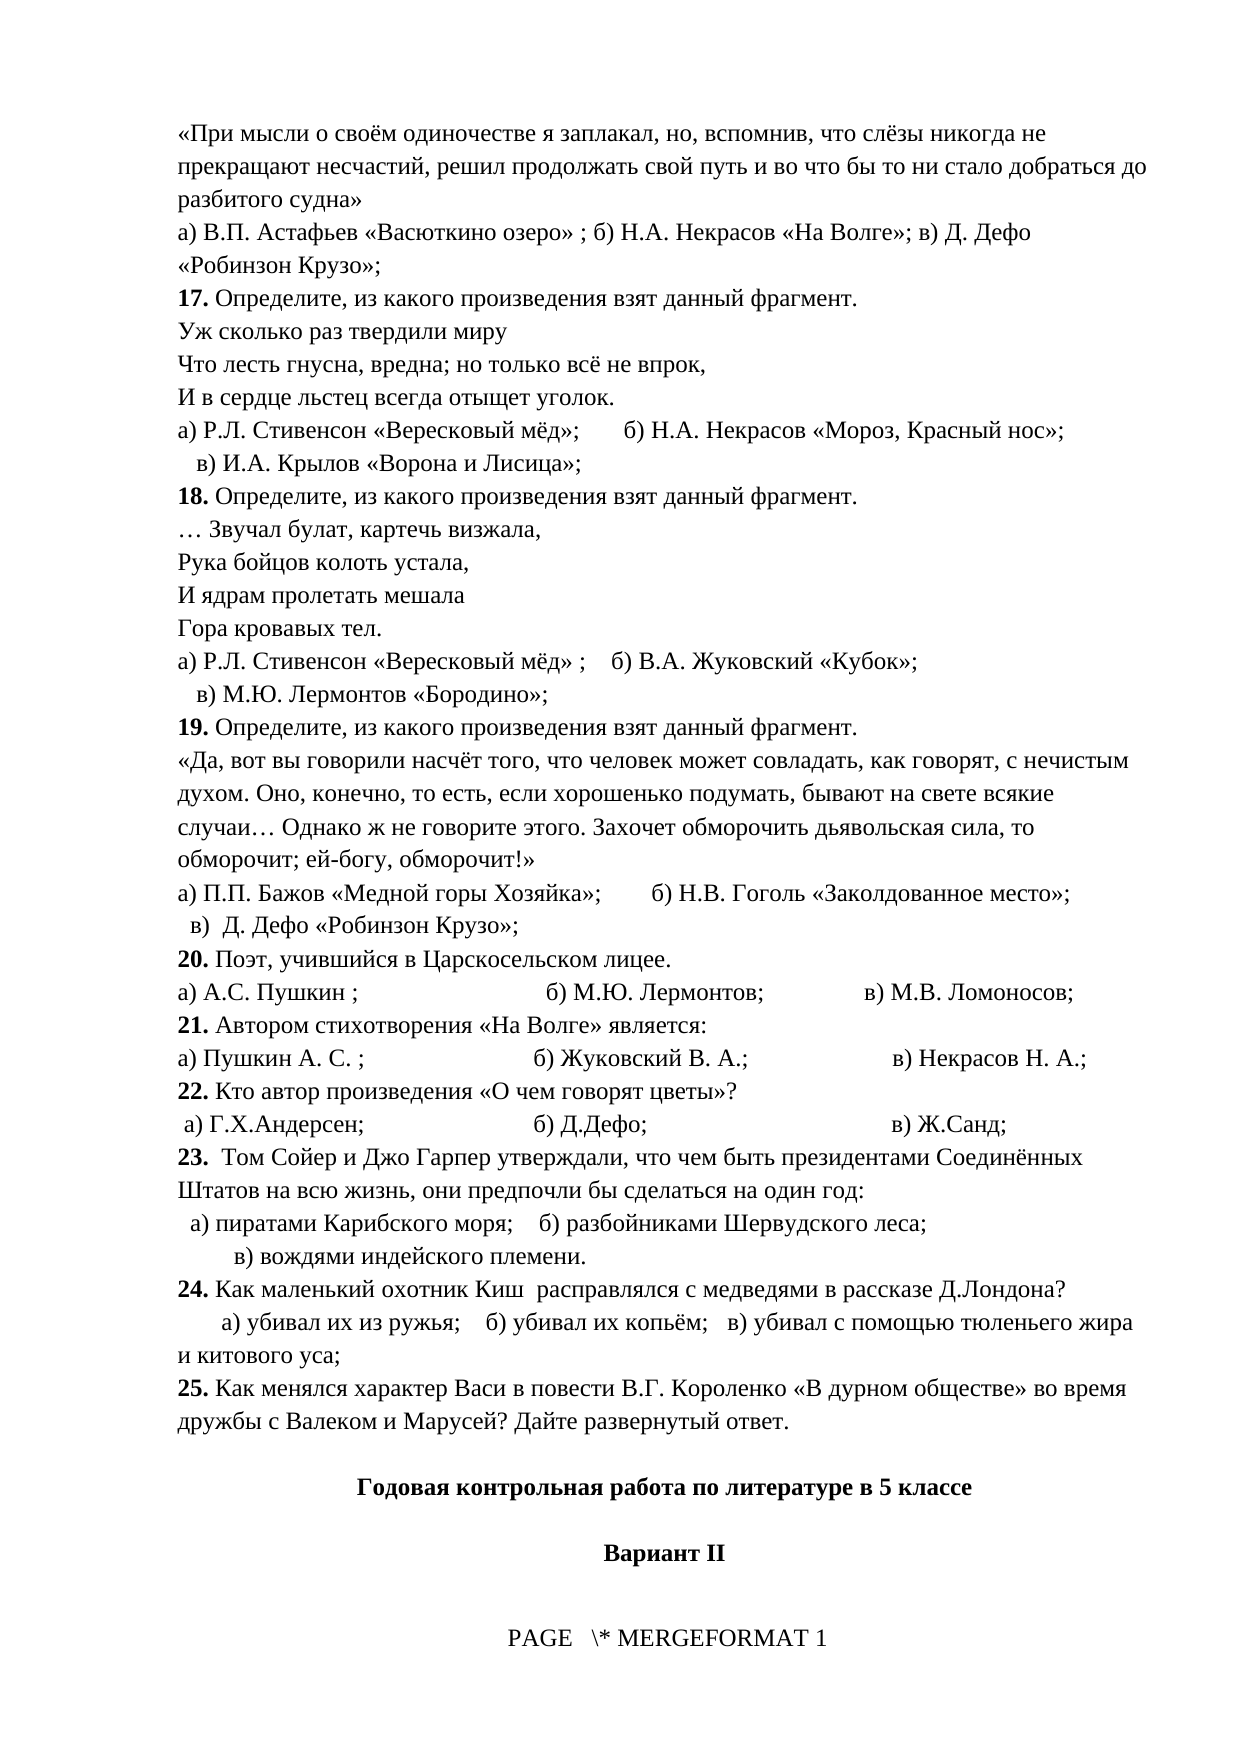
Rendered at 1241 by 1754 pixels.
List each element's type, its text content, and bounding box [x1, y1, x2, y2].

text в) Д. Дефо «Робинзон Крузо»; [177, 911, 1152, 939]
text 19. Определите, из какого произведения взят данный фрагмент. [177, 712, 1152, 741]
text «Да, вот вы говорили насчёт того, что человек может совладать, как говорят, с нечистым духом. Оно, конечно, то есть, если хорошенько подумать, бывают на свете всякие случаи… Однако ж не говорите этого. Захочет обморочить дьявольская сила, то обморочит; ей-богу, обморочит!» [177, 746, 1152, 873]
text 21. Автором стихотворения «На Волге» является: а) Пушкин А. С. ; б) Жуковский В. А.; в) Некрасов Н. А.; [177, 1010, 1152, 1071]
text а) П.П. Бажов «Медной горы Хозяйка»; б) Н.В. Гоголь «Заколдованное место»; [177, 878, 1152, 906]
text 24. Как маленький охотник Киш расправлялся с медведями в рассказе Д.Лондона? [177, 1274, 1152, 1303]
text 23. Том Сойер и Джо Гарпер утверждали, что чем быть президентами Соединённых Штатов на всю жизнь, они предпочли бы сделаться на один год: [177, 1142, 1152, 1203]
text Гора кровавых тел. [177, 613, 1152, 642]
text Вариант II [177, 1538, 1152, 1567]
text Рука бойцов колоть устала, [177, 547, 1152, 576]
text а) пиратами Карибского моря; б) разбойниками Шервудского леса; [177, 1208, 1152, 1237]
text а) В.П. Астафьев «Васюткино озеро» ; б) Н.А. Некрасов «На Волге»; в) Д. Дефо «Робинзон Крузо»; [177, 217, 1152, 279]
text И в сердце льстец всегда отыщет уголок. [177, 382, 1152, 411]
text в) М.Ю. Лермонтов «Бородино»; [177, 679, 1152, 708]
text Годовая контрольная работа по литературе в 5 классе [177, 1472, 1152, 1501]
text «При мысли о своём одиночестве я заплакал, но, вспомнив, что слёзы никогда не прекращают несчастий, решил продолжать свой путь и во что бы то ни стало добраться до разбитого судна» [177, 118, 1152, 213]
text Уж сколько раз твердили миру [177, 316, 1152, 345]
text а) Р.Л. Стивенсон «Вересковый мёд»; б) Н.А. Некрасов «Мороз, Красный нос»; [177, 415, 1152, 444]
text 22. Кто автор произведения «О чем говорят цветы»? [177, 1076, 1152, 1104]
text а) убивал их из ружья; б) убивал их копьём; в) убивал с помощью тюленьего жира и китового уса; [177, 1307, 1152, 1369]
text 18. Определите, из какого произведения взят данный фрагмент. [177, 481, 1152, 510]
text 20. Поэт, учившийся в Царскосельском лицее. [177, 944, 1152, 972]
text в) вождями индейского племени. [177, 1241, 1152, 1269]
text Что лесть гнусна, вредна; но только всё не впрок, [177, 349, 1152, 378]
text а) А.С. Пушкин ; б) М.Ю. Лермонтов; в) М.В. Ломоносов; [177, 977, 1152, 1005]
text … Звучал булат, картечь визжала, [177, 514, 1152, 543]
text 25. Как менялся характер Васи в повести В.Г. Короленко «В дурном обществе» во время дружбы с Валеком и Марусей? Дайте развернутый ответ. [177, 1373, 1152, 1435]
text 17. Определите, из какого произведения взят данный фрагмент. [177, 283, 1152, 312]
text а) Г.Х.Андерсен; б) Д.Дефо; в) Ж.Санд; [177, 1109, 1152, 1137]
text И ядрам пролетать мешала [177, 580, 1152, 609]
text в) И.А. Крылов «Ворона и Лисица»; [177, 448, 1152, 477]
text а) Р.Л. Стивенсон «Вересковый мёд» ; б) В.А. Жуковский «Кубок»; [177, 646, 1152, 675]
